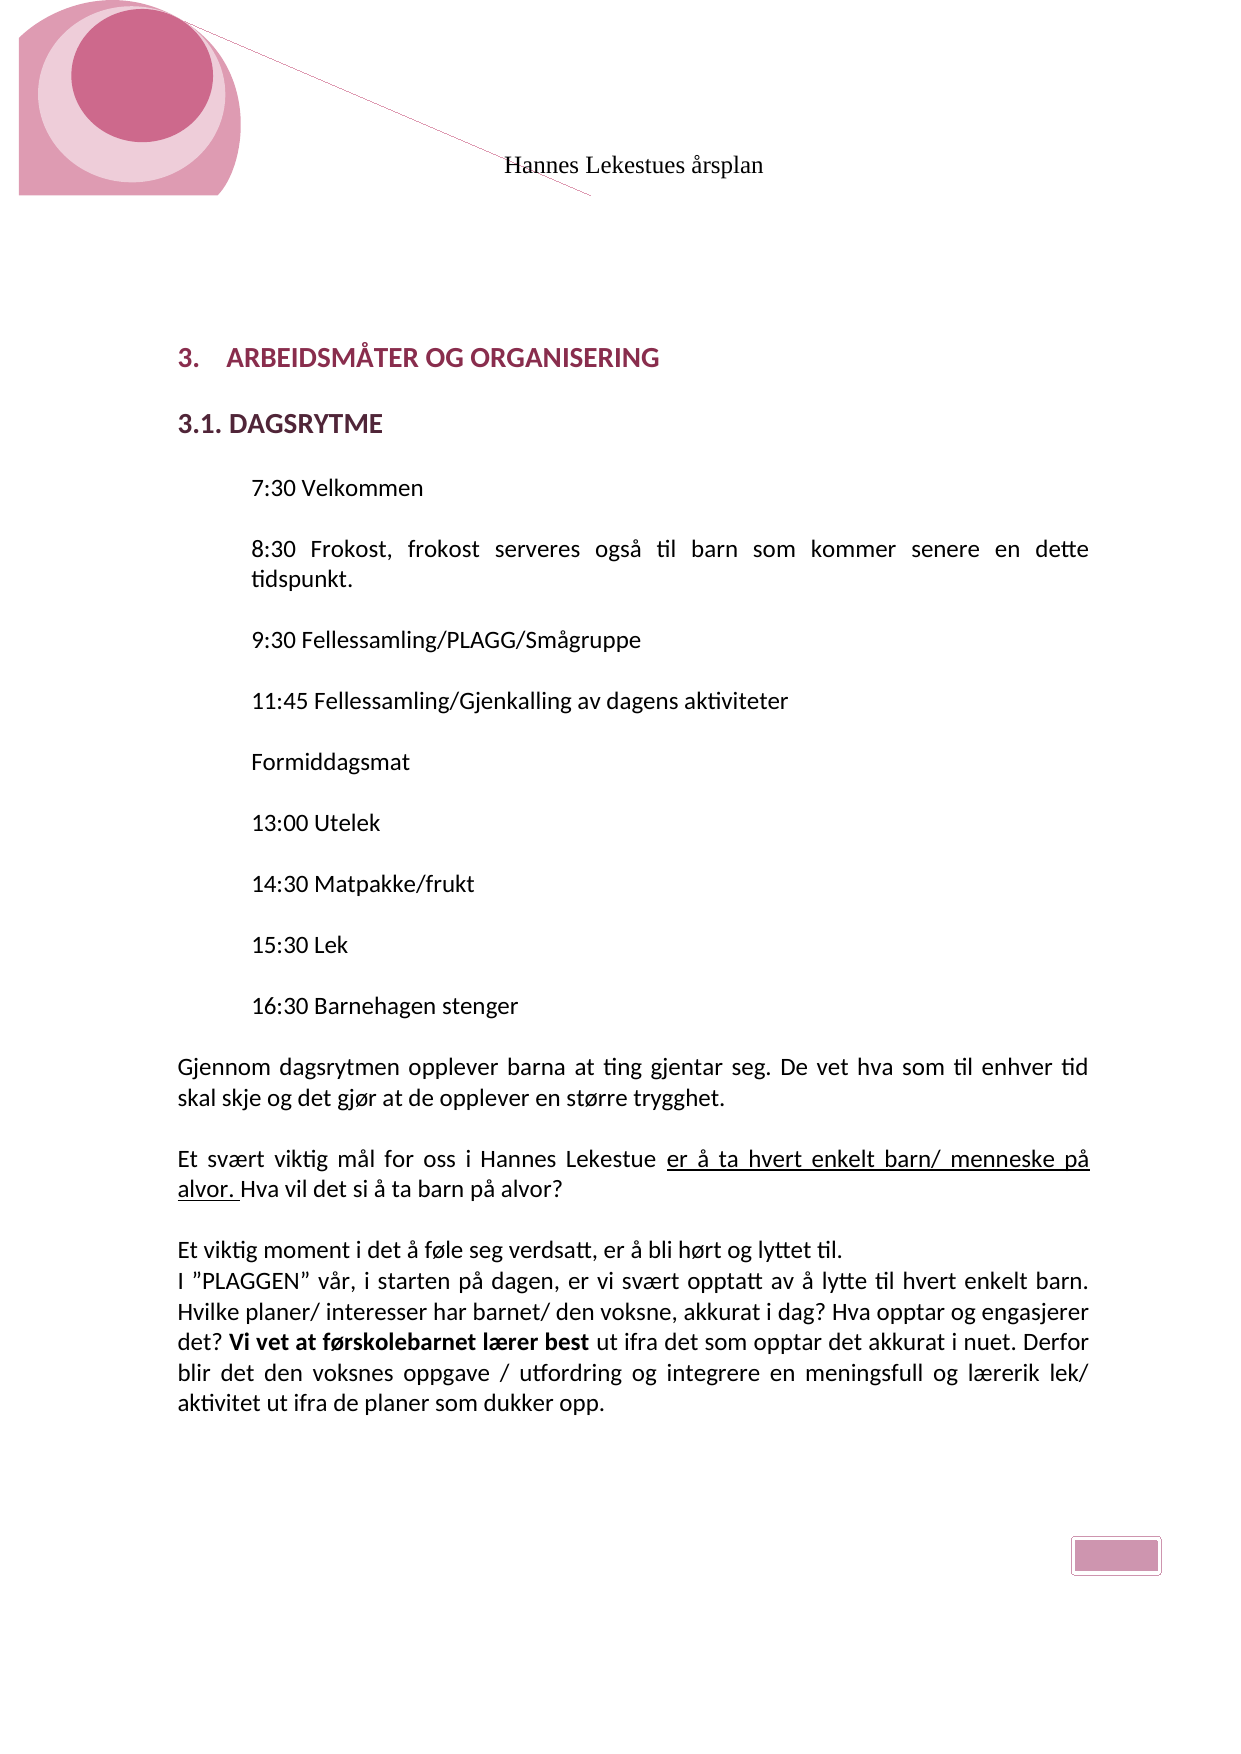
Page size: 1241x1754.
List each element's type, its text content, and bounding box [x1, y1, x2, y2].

text Formiddagsmat [251, 746, 1090, 777]
text 8:30 Frokost, frokost serveres også til barn som kommer senere en dette tidspunkt. [251, 533, 1090, 594]
text Gjennom dagsrytmen opplever barna at ting gjentar seg. De vet hva som til enhver tid skal skje og det gjør at de opplever en større trygghet. [177, 1052, 1090, 1113]
text Et svært viktig mål for oss i Hannes Lekestue er å ta hvert enkelt barn/ menneske på alvor. Hva vil det si å ta barn på alvor? [177, 1143, 1090, 1204]
text 11:45 Fellessamling/Gjenkalling av dagens aktiviteter [251, 685, 1090, 716]
text 9:30 Fellessamling/PLAGG/Smågruppe [251, 624, 1090, 655]
text Et viktig moment i det å føle seg verdsatt, er å bli hørt og lyttet til. [177, 1235, 1090, 1265]
text 7:30 Velkommen [251, 472, 1090, 502]
text 15:30 Lek [251, 929, 1090, 960]
subtitle 3. ARBEIDSMÅTER OG ORGANISERING [177, 339, 1090, 375]
text 14:30 Matpakke/frukt [251, 868, 1090, 899]
text 13:00 Utelek [251, 807, 1090, 838]
subtitle 3.1. DAGSRYTME [177, 406, 1090, 441]
text I ”PLAGGEN” vår, i starten på dagen, er vi svært opptatt av å lytte til hvert enkelt barn. Hvilke planer/ interesser har barnet/ den voksne, akkurat i dag? Hva opptar og engasjerer det? Vi vet at førskolebarnet lærer best ut ifra det som opptar det akkurat i nuet. Derfor blir det den voksnes oppgave / utfordring og integrere en meningsfull og lærerik lek/ aktivitet ut ifra de planer som dukker opp. [177, 1265, 1090, 1418]
text 16:30 Barnehagen stenger [251, 991, 1090, 1021]
